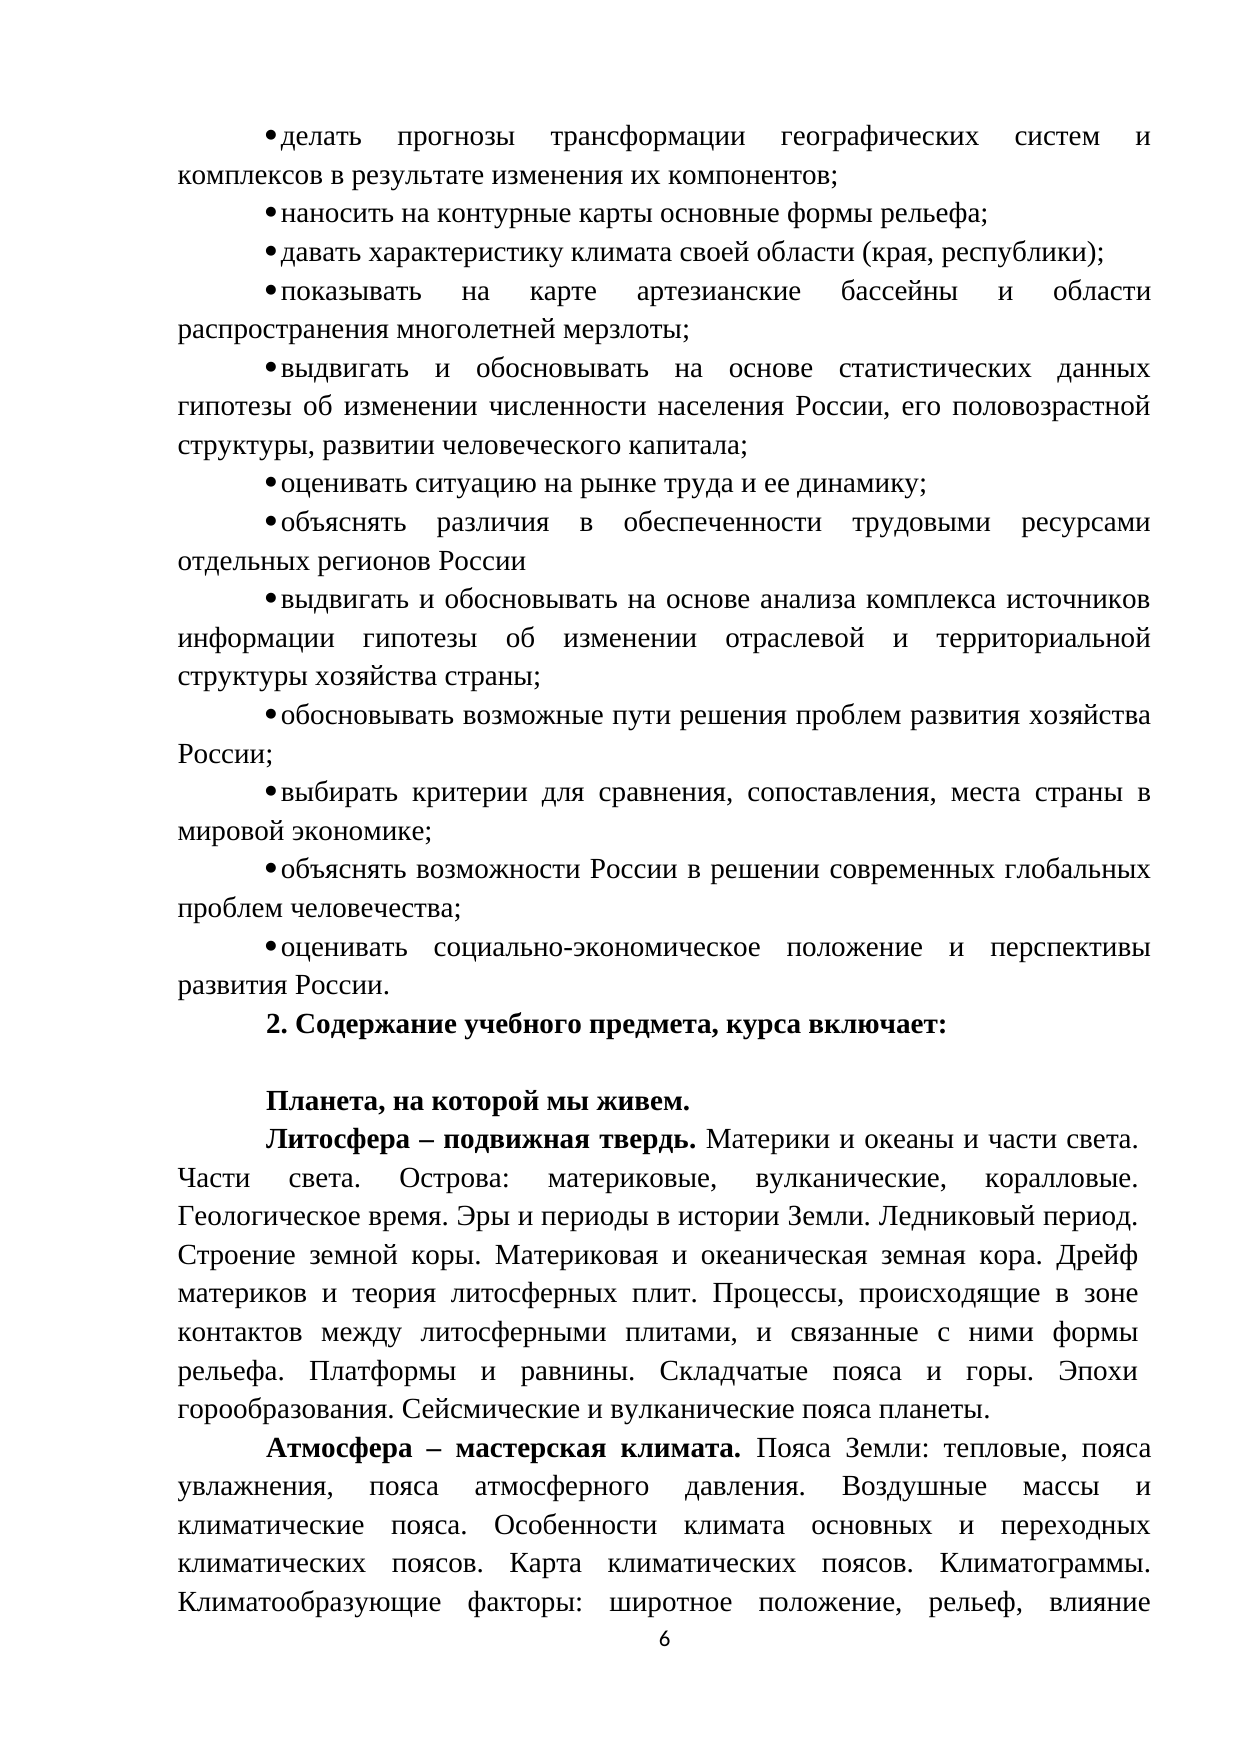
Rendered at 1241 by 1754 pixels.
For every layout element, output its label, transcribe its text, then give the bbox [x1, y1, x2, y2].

text Литосфера – подвижная твердь. Материки и океаны и части света. Части света. Острова: материковые, вулканические, коралловые. Геологическое время. Эры и периоды в истории Земли. Ледниковый период. Строение земной коры. Материковая и океаническая земная кора. Дрейф материков и теория литосферных плит. Процессы, происходящие в зоне контактов между литосферными плитами, и связанные с ними формы рельефа. Платформы и равнины. Складчатые пояса и горы. Эпохи горообразования. Сейсмические и вулканические пояса планеты. [177, 1121, 1139, 1425]
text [177, 1430, 1152, 1617]
list объяснять возможности России в решении современных глобальных проблем человечества; [177, 851, 1152, 924]
list оценивать социально-экономическое положение и перспективы развития России. [177, 929, 1152, 1001]
list объяснять различия в обеспеченности трудовыми ресурсами отдельных регионов России [177, 504, 1152, 576]
list наносить на контурные карты основные формы рельефа; [177, 195, 1152, 229]
text Планета, на которой мы живем. [177, 1083, 1139, 1116]
list оценивать ситуацию на рынке труда и ее динамику; [177, 466, 1152, 499]
list обосновывать возможные пути решения проблем развития хозяйства России; [177, 697, 1152, 769]
list давать характеристику климата своей области (края, республики); [177, 234, 1152, 268]
list выдвигать и обосновывать на основе статистических данных гипотезы об изменении численности населения России, его половозрастной структуры, развитии человеческого капитала; [177, 350, 1152, 461]
list делать прогнозы трансформации географических систем и комплексов в результате изменения их компонентов; [177, 118, 1152, 190]
list выдвигать и обосновывать на основе анализа комплекса источников информации гипотезы об изменении отраслевой и территориальной структуры хозяйства страны; [177, 581, 1152, 692]
subtitle 2. Содержание учебного предмета, курса включает: [177, 1006, 1152, 1039]
list выбирать критерии для сравнения, сопоставления, места страны в мировой экономике; [177, 774, 1152, 846]
list показывать на карте артезианские бассейны и области распространения многолетней мерзлоты; [177, 273, 1152, 345]
